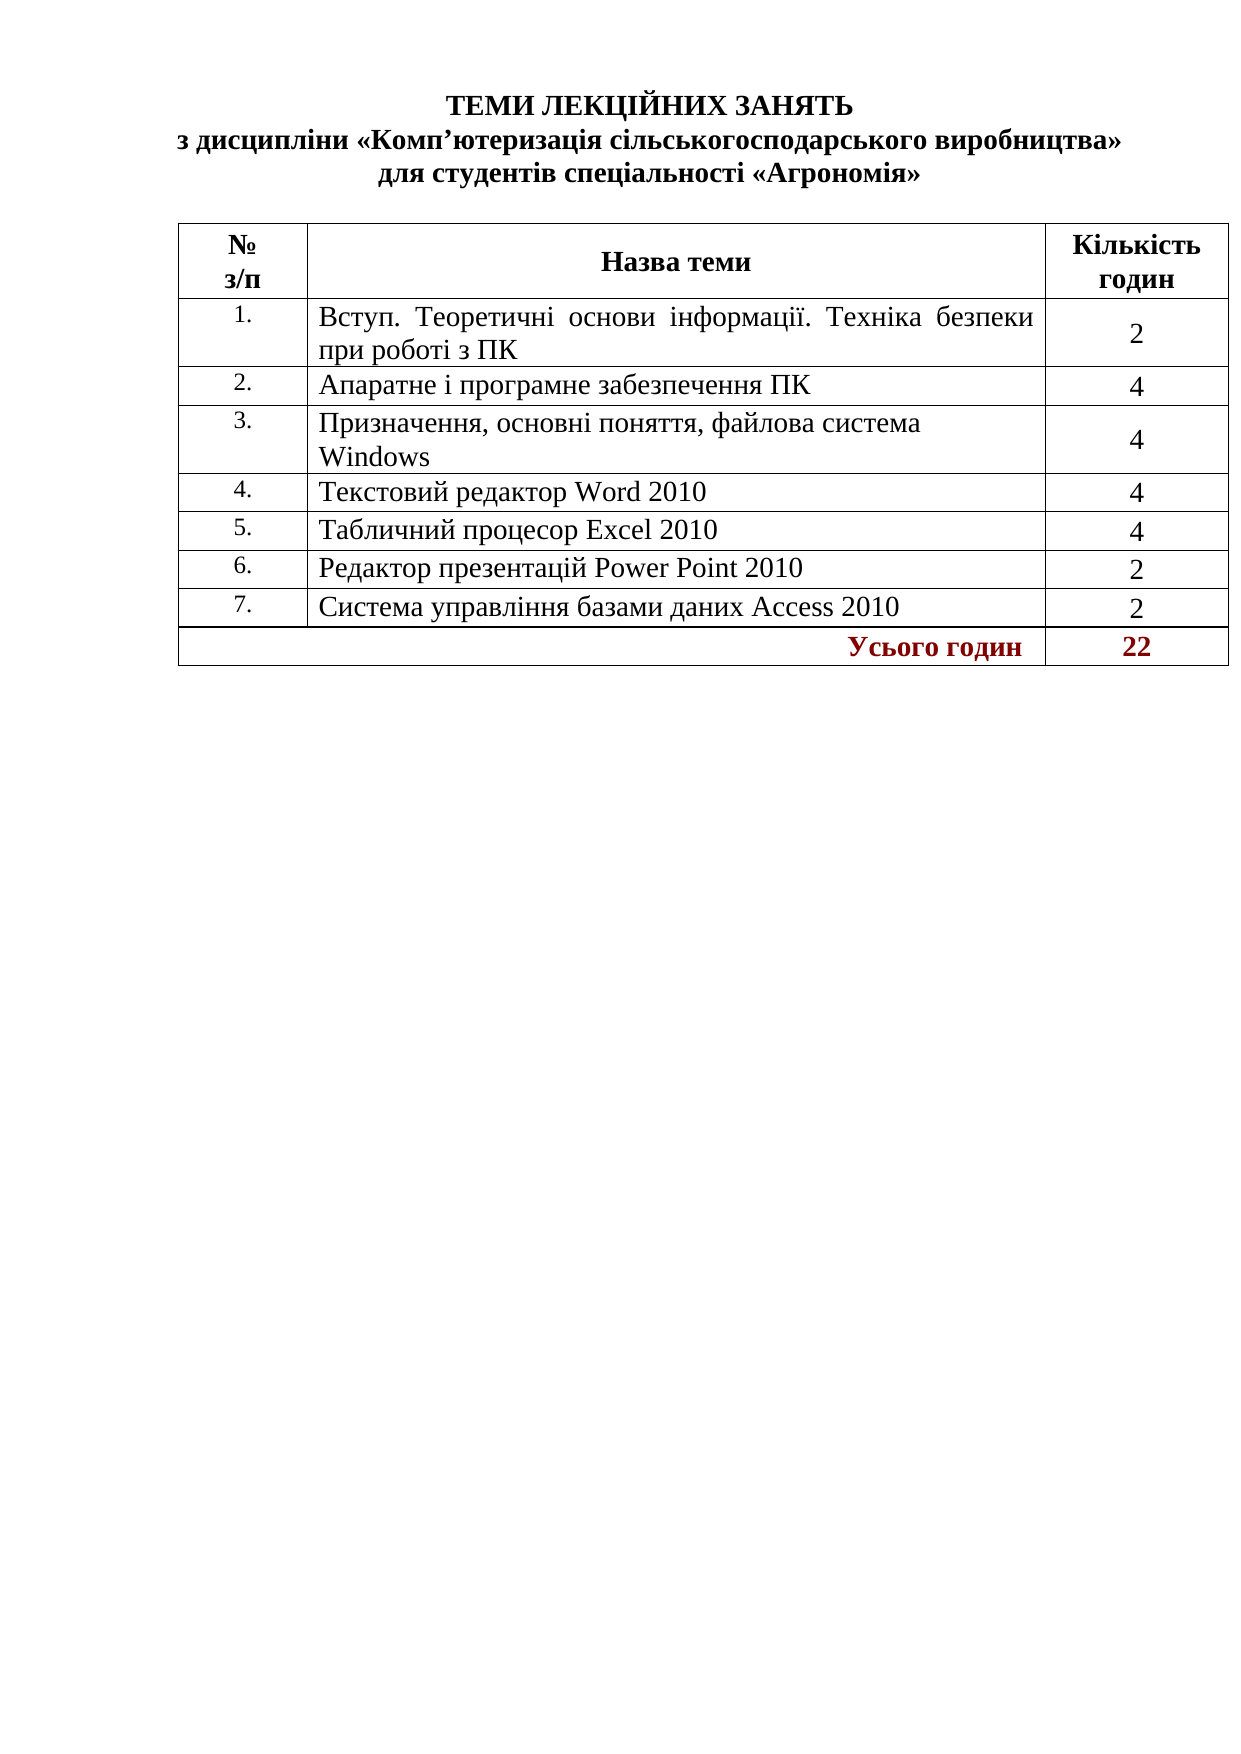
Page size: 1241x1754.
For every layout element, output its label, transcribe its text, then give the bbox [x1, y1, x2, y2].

table_cell 2. [179, 367, 307, 404]
table_cell 22 [1046, 628, 1228, 665]
table_cell 5. [179, 512, 307, 549]
table_cell 4 [1046, 474, 1228, 511]
table_cell Вступ. Теоретичні основи інформації. Техніка безпеки при роботі з ПК [308, 299, 1045, 366]
table_cell 2 [1046, 299, 1228, 366]
table_cell Редактор презентацій Power Point 2010 [308, 551, 1045, 588]
table_cell 7. [179, 589, 307, 626]
table_cell 4 [1046, 367, 1228, 404]
table_cell 4 [1046, 512, 1228, 549]
table_cell 2 [1046, 551, 1228, 588]
text ТЕМИ ЛЕКЦІЙНИХ ЗАНЯТЬ [148, 88, 1152, 122]
table_cell 4 [1046, 406, 1228, 473]
table_cell Табличний процесор Excel 2010 [308, 512, 1045, 549]
table_header Назва теми [308, 224, 1045, 298]
table_cell 2 [1046, 589, 1228, 626]
table_cell 4. [179, 474, 307, 511]
table_cell Система управління базами даних Access 2010 [308, 589, 1045, 626]
table_cell 1. [179, 299, 307, 366]
table_cell Текстовий редактор Word 2010 [308, 474, 1045, 511]
table_cell Призначення, основні поняття, файлова система Windows [308, 406, 1045, 473]
table_header № з/п [179, 224, 307, 298]
table_cell Апаратне і програмне забезпечення ПК [308, 367, 1045, 404]
text з дисципліни «Комп’ютеризація сільськогосподарського виробництва» [148, 122, 1152, 156]
table_cell 6. [179, 551, 307, 588]
table_cell Усього годин [179, 628, 1045, 665]
table_cell 3. [179, 406, 307, 473]
table_header Кількість годин [1046, 224, 1228, 298]
text для студентів спеціальності «Агрономія» [148, 156, 1152, 189]
